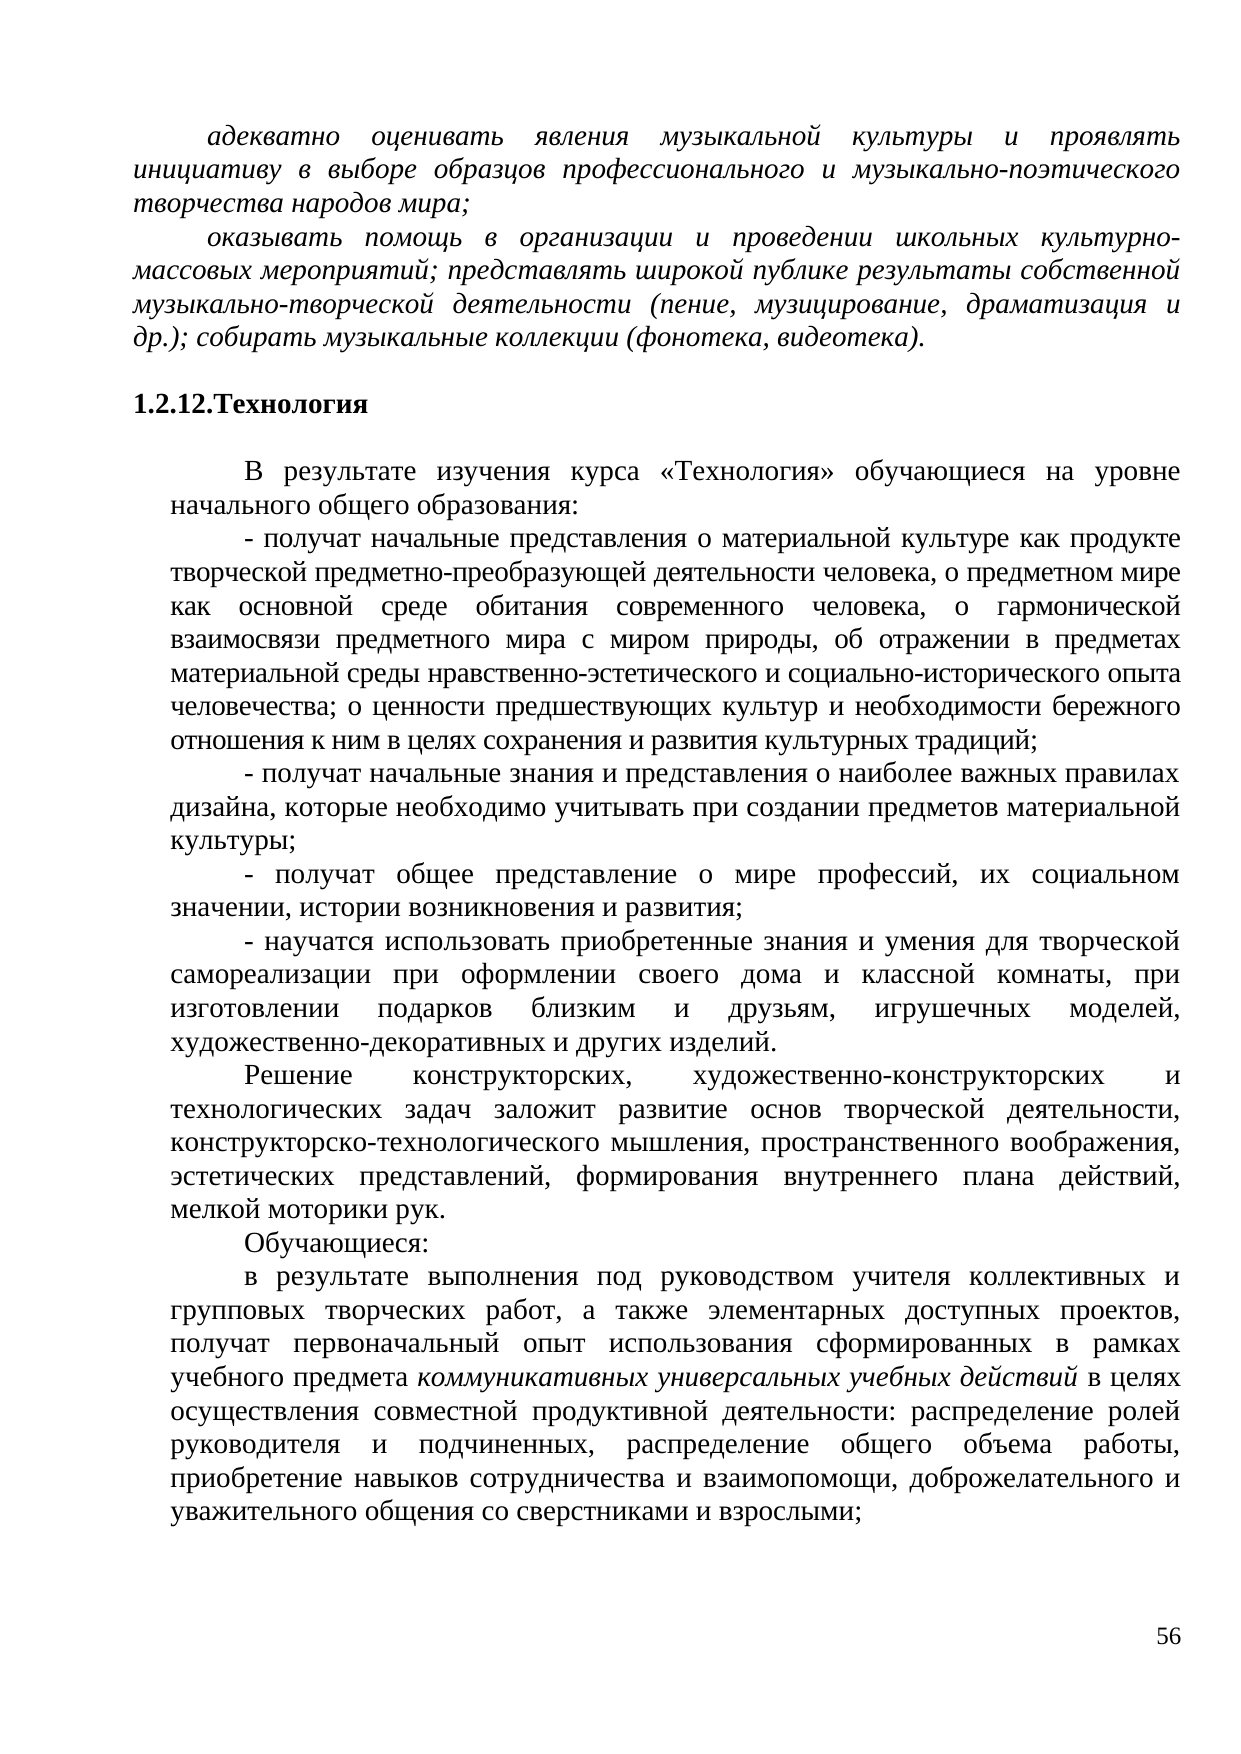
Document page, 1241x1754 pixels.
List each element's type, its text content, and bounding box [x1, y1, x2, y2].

text адекватно оценивать явления музыкальной культуры и проявлять инициативу в выборе образцов профессионального и музыкально-поэтического творчества народов мира; [133, 118, 1181, 219]
text - получат общее представление о мире профессий, их социальном значении, истории возникновения и развития; [170, 856, 1181, 923]
text оказывать помощь в организации и проведении школьных культурно-массовых мероприятий; представлять широкой публике результаты собственной музыкально-творческой деятельности (пение, музицирование, драматизация и др.); собирать музыкальные коллекции (фонотека, видеотека). [133, 219, 1181, 353]
text Обучающиеся: [170, 1225, 1181, 1258]
text - получат начальные знания и представления о наиболее важных правилах дизайна, которые необходимо учитывать при создании предметов материальной культуры; [170, 755, 1181, 856]
text Решение конструкторских, художественно-конструкторских и технологических задач заложит развитие основ творческой деятельности, конструкторско-технологического мышления, пространственного воображения, эстетических представлений, формирования внутреннего плана действий, мелкой моторики рук. [170, 1057, 1181, 1225]
text в результате выполнения под руководством учителя коллективных и групповых творческих работ, а также элементарных доступных проектов, получат первоначальный опыт использования сформированных в рамках учебного предмета коммуникативных универсальных учебных действий в целях осуществления совместной продуктивной деятельности: распределение ролей руководителя и подчиненных, распределение общего объема работы, приобретение навыков сотрудничества и взаимопомощи, доброжелательного и уважительного общения со сверстниками и взрослыми; [170, 1258, 1181, 1527]
subtitle 1.2.12.Технология [133, 386, 1181, 420]
text - получат начальные представления о материальной культуре как продукте творческой предметно-преобразующей деятельности человека, о предметном мире как основной среде обитания современного человека, о гармонической взаимосвязи предметного мира с миром природы, об отражении в предметах материальной среды нравственно-эстетического и социально-исторического опыта человечества; о ценности предшествующих культур и необходимости бережного отношения к ним в целях сохранения и развития культурных традиций; [170, 521, 1181, 755]
text - научатся использовать приобретенные знания и умения для творческой самореализации при оформлении своего дома и классной комнаты, при изготовлении подарков близким и друзьям, игрушечных моделей, художественно-декоративных и других изделий. [170, 923, 1181, 1057]
text В результате изучения курса «Технология» обучающиеся на уровне начального общего образования: [170, 453, 1181, 521]
